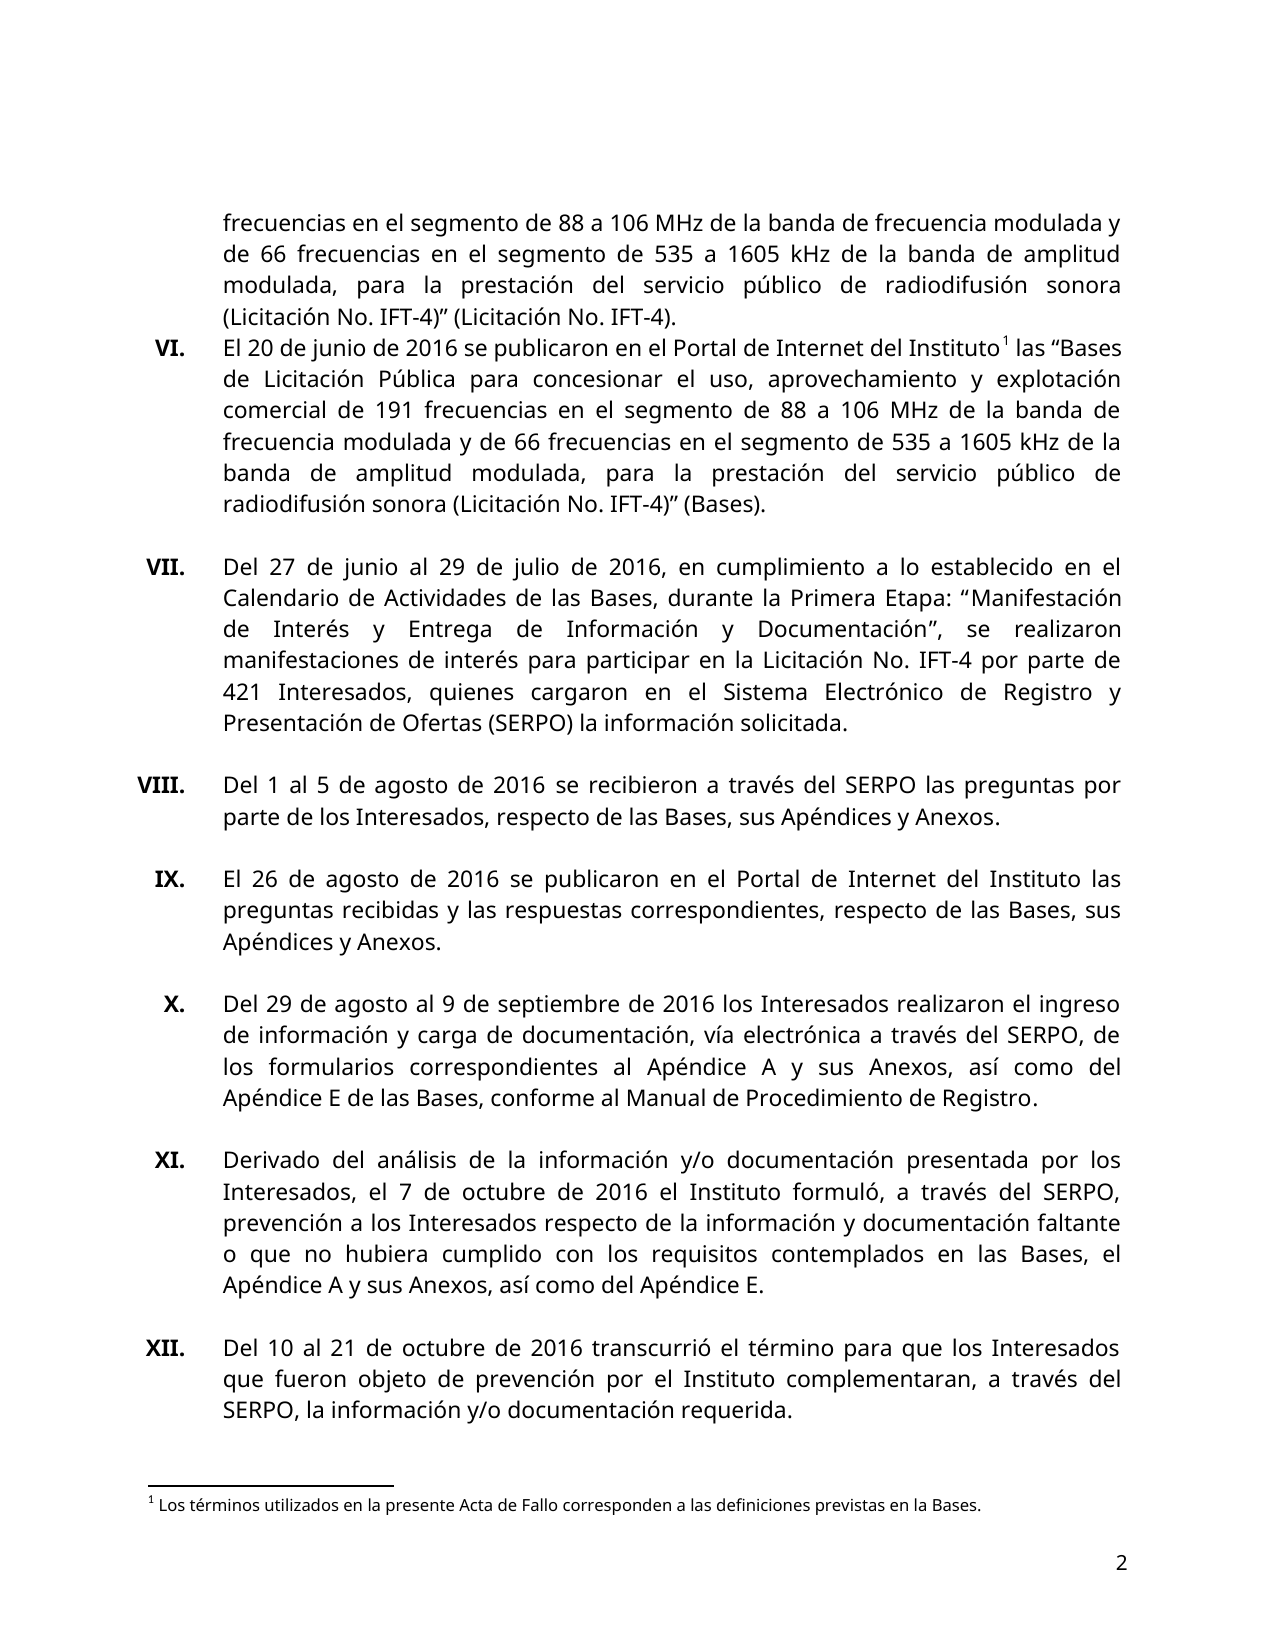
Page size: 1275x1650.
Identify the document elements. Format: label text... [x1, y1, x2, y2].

list Del 10 al 21 de octubre de 2016 transcurrió el término para que los Interesados que fueron objeto de prevención por el Instituto complementaran, a través del SERPO, la información y/o documentación requerida. [185, 1332, 1122, 1426]
list El 20 de junio de 2016 se publicaron en el Portal de Internet del Instituto las “Bases de Licitación Pública para concesionar el uso, aprovechamiento y explotación comercial de 191 frecuencias en el segmento de 88 a 106 MHz de la banda de frecuencia modulada y de 66 frecuencias en el segmento de 535 a 1605 kHz de la banda de amplitud modulada, para la prestación del servicio público de radiodifusión sonora (Licitación No. IFT-4)” (Bases). [185, 332, 1122, 519]
list El 26 de agosto de 2016 se publicaron en el Portal de Internet del Instituto las preguntas recibidas y las respuestas correspondientes, respecto de las Bases, sus Apéndices y Anexos. [185, 863, 1122, 957]
list Derivado del análisis de la información y/o documentación presentada por los Interesados, el 7 de octubre de 2016 el Instituto formuló, a través del SERPO, prevención a los Interesados respecto de la información y documentación faltante o que no hubiera cumplido con los requisitos contemplados en las Bases, el Apéndice A y sus Anexos, así como del Apéndice E. [185, 1144, 1122, 1301]
list Del 1 al 5 de agosto de 2016 se recibieron a través del SERPO las preguntas por parte de los Interesados, respecto de las Bases, sus Apéndices y Anexos. [185, 769, 1122, 832]
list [185, 207, 1122, 332]
list Del 29 de agosto al 9 de septiembre de 2016 los Interesados realizaron el ingreso de información y carga de documentación, vía electrónica a través del SERPO, de los formularios correspondientes al Apéndice A y sus Anexos, así como del Apéndice E de las Bases, conforme al Manual de Procedimiento de Registro. [185, 988, 1122, 1113]
list Del 27 de junio al 29 de julio de 2016, en cumplimiento a lo establecido en el Calendario de Actividades de las Bases, durante la Primera Etapa: “Manifestación de Interés y Entrega de Información y Documentación”, se realizaron manifestaciones de interés para participar en la Licitación No. IFT-4 por parte de 421 Interesados, quienes cargaron en el Sistema Electrónico de Registro y Presentación de Ofertas (SERPO) la información solicitada. [185, 551, 1122, 738]
